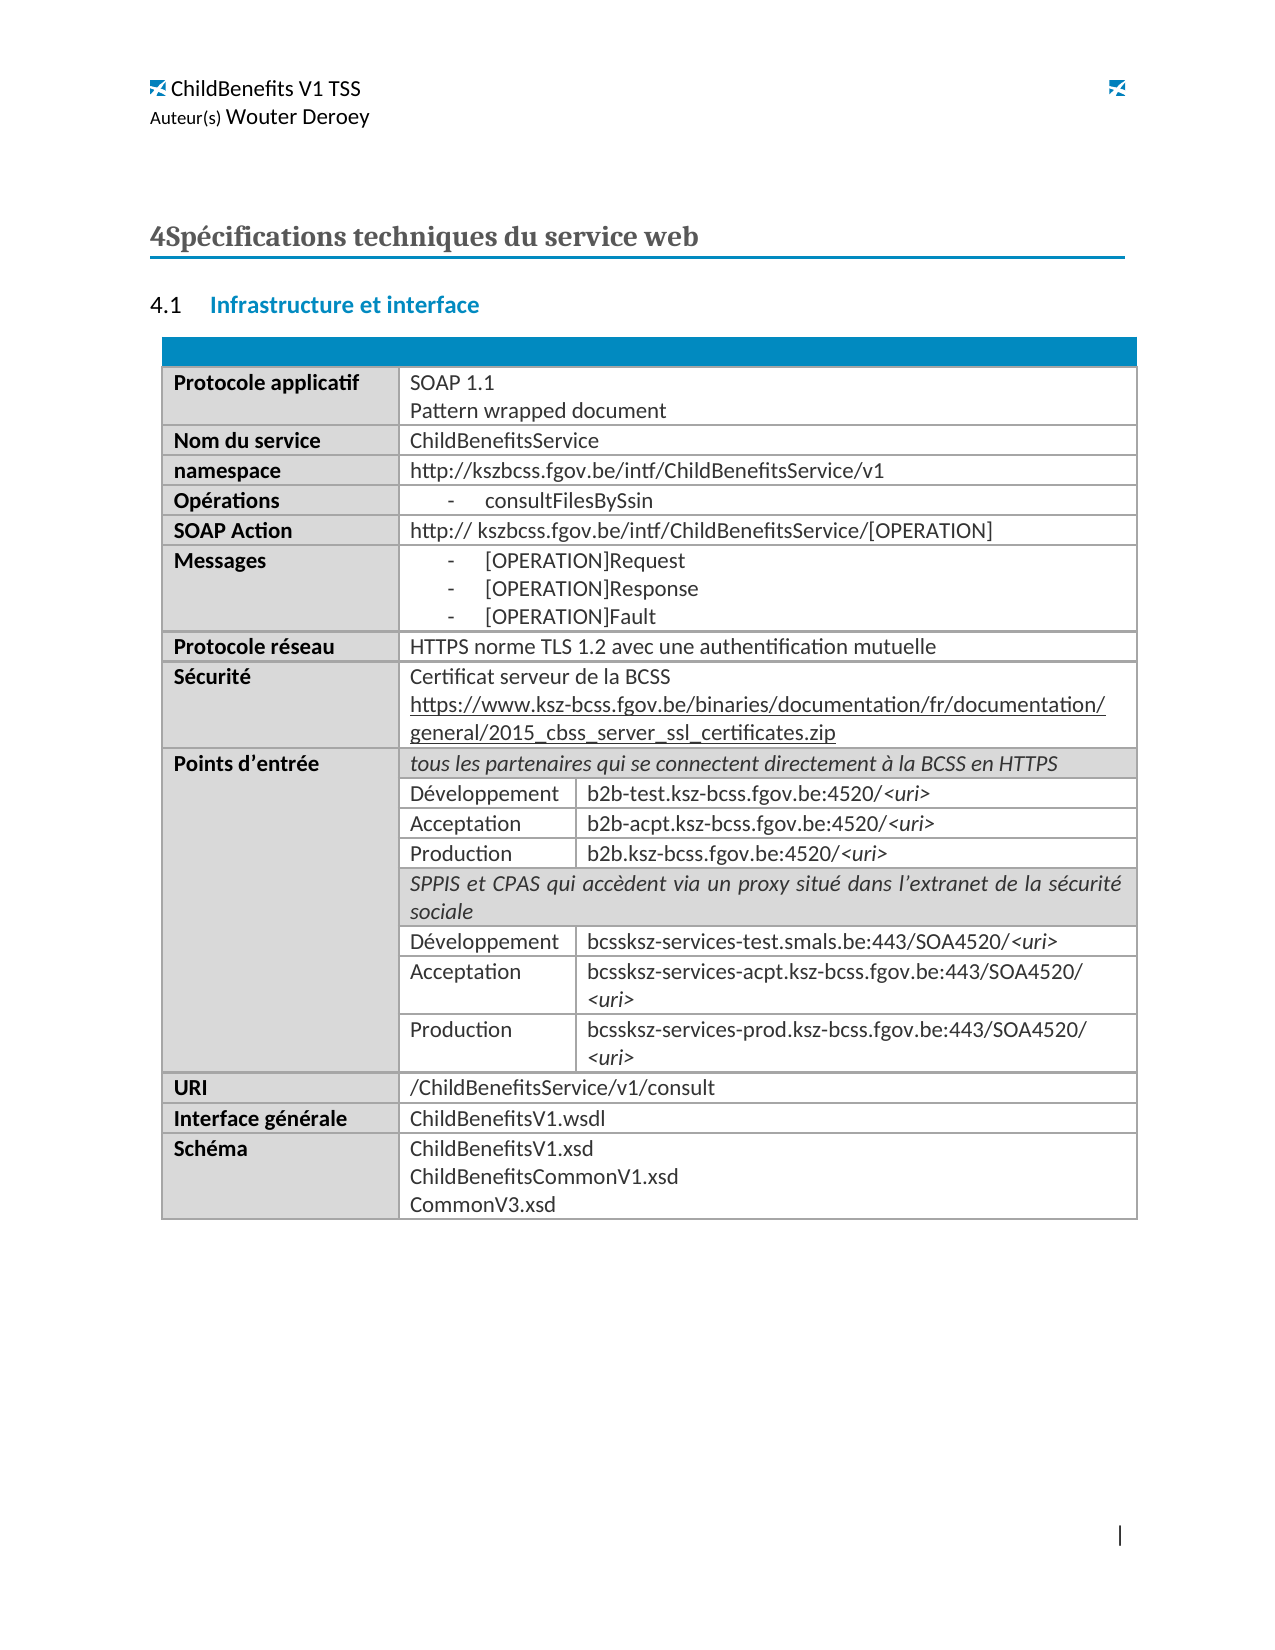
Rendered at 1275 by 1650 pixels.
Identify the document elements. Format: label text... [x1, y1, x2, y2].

table_cell Nom du service [163, 426, 398, 454]
table_cell namespace [163, 456, 398, 484]
table_cell SPPIS et CPAS qui accèdent via un proxy situé dans l’extranet de la sécurité sociale [400, 869, 1136, 925]
table_cell ChildBenefitsV1.wsdl [400, 1104, 1136, 1132]
table_cell Points d’entrée [163, 749, 398, 1071]
table_cell Acceptation [400, 809, 575, 837]
table_cell bcssksz-services-acpt.ksz-bcss.fgov.be:443/SOA4520/<uri> [577, 957, 1136, 1013]
subtitle Infrastructure et interface [150, 289, 1125, 319]
table_cell HTTPS norme TLS 1.2 avec une authentification mutuelle [400, 633, 1136, 660]
table_cell http:// kszbcss.fgov.be/intf/ChildBenefitsService/[OPERATION] [868, 516, 1136, 544]
table_cell Développement [400, 779, 575, 807]
table_cell tous les partenaires qui se connectent directement à la BCSS en HTTPS [400, 749, 1136, 777]
table_cell Protocole applicatif [163, 368, 398, 424]
table_cell URI [163, 1074, 398, 1102]
table_cell Schéma [163, 1134, 398, 1218]
table_cell SOAP Action [163, 516, 398, 544]
table_cell http:// kszbcss.fgov.be/intf/ChildBenefitsService/[OPERATION] [670, 516, 859, 544]
table_cell Messages [163, 546, 398, 630]
table_cell Acceptation [400, 957, 575, 1013]
table_cell /ChildBenefitsService/v1/consult [400, 1074, 1136, 1102]
table_cell bcssksz-services-prod.ksz-bcss.fgov.be:443/SOA4520/<uri> [577, 1015, 1136, 1071]
picture [1109, 83, 1125, 96]
table_cell ChildBenefitsV1.xsd ChildBenefitsCommonV1.xsd CommonV3.xsd [400, 1134, 1136, 1218]
table_cell ChildBenefitsService [400, 426, 1136, 454]
table_cell consultFilesBySsin [400, 486, 1136, 514]
picture [150, 85, 166, 96]
table_cell Protocole réseau [163, 633, 398, 660]
table_cell SOAP 1.1 Pattern wrapped document [400, 368, 1136, 424]
table_header [163, 338, 398, 366]
subtitle Spécifications techniques du service web [150, 220, 1125, 256]
table_header [399, 338, 1136, 366]
table_cell http://kszbcss.fgov.be/intf/ChildBenefitsService/v1 [400, 456, 1136, 484]
table_cell Production [400, 1015, 575, 1071]
table_cell Production [400, 839, 575, 867]
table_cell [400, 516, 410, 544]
table_cell b2b-test.ksz-bcss.fgov.be:4520/<uri> [577, 779, 1136, 807]
table_cell b2b-acpt.ksz-bcss.fgov.be:4520/<uri> [577, 809, 1136, 837]
table_cell Interface générale [163, 1104, 398, 1132]
table_cell [OPERATION]Request [OPERATION]Response [OPERATION]Fault [400, 546, 1136, 630]
table_cell Sécurité [163, 663, 398, 747]
table_cell Certificat serveur de la BCSS https://www.ksz-bcss.fgov.be/binaries/documentation/fr/documentation/general/2015_cbss_server_ssl_certificates.zip [400, 663, 1136, 747]
table_cell Opérations [163, 486, 398, 514]
table_cell b2b.ksz-bcss.fgov.be:4520/<uri> [577, 839, 1136, 867]
table_cell Développement [400, 927, 575, 955]
table_cell bcssksz-services-test.smals.be:443/SOA4520/<uri> [577, 927, 1136, 955]
